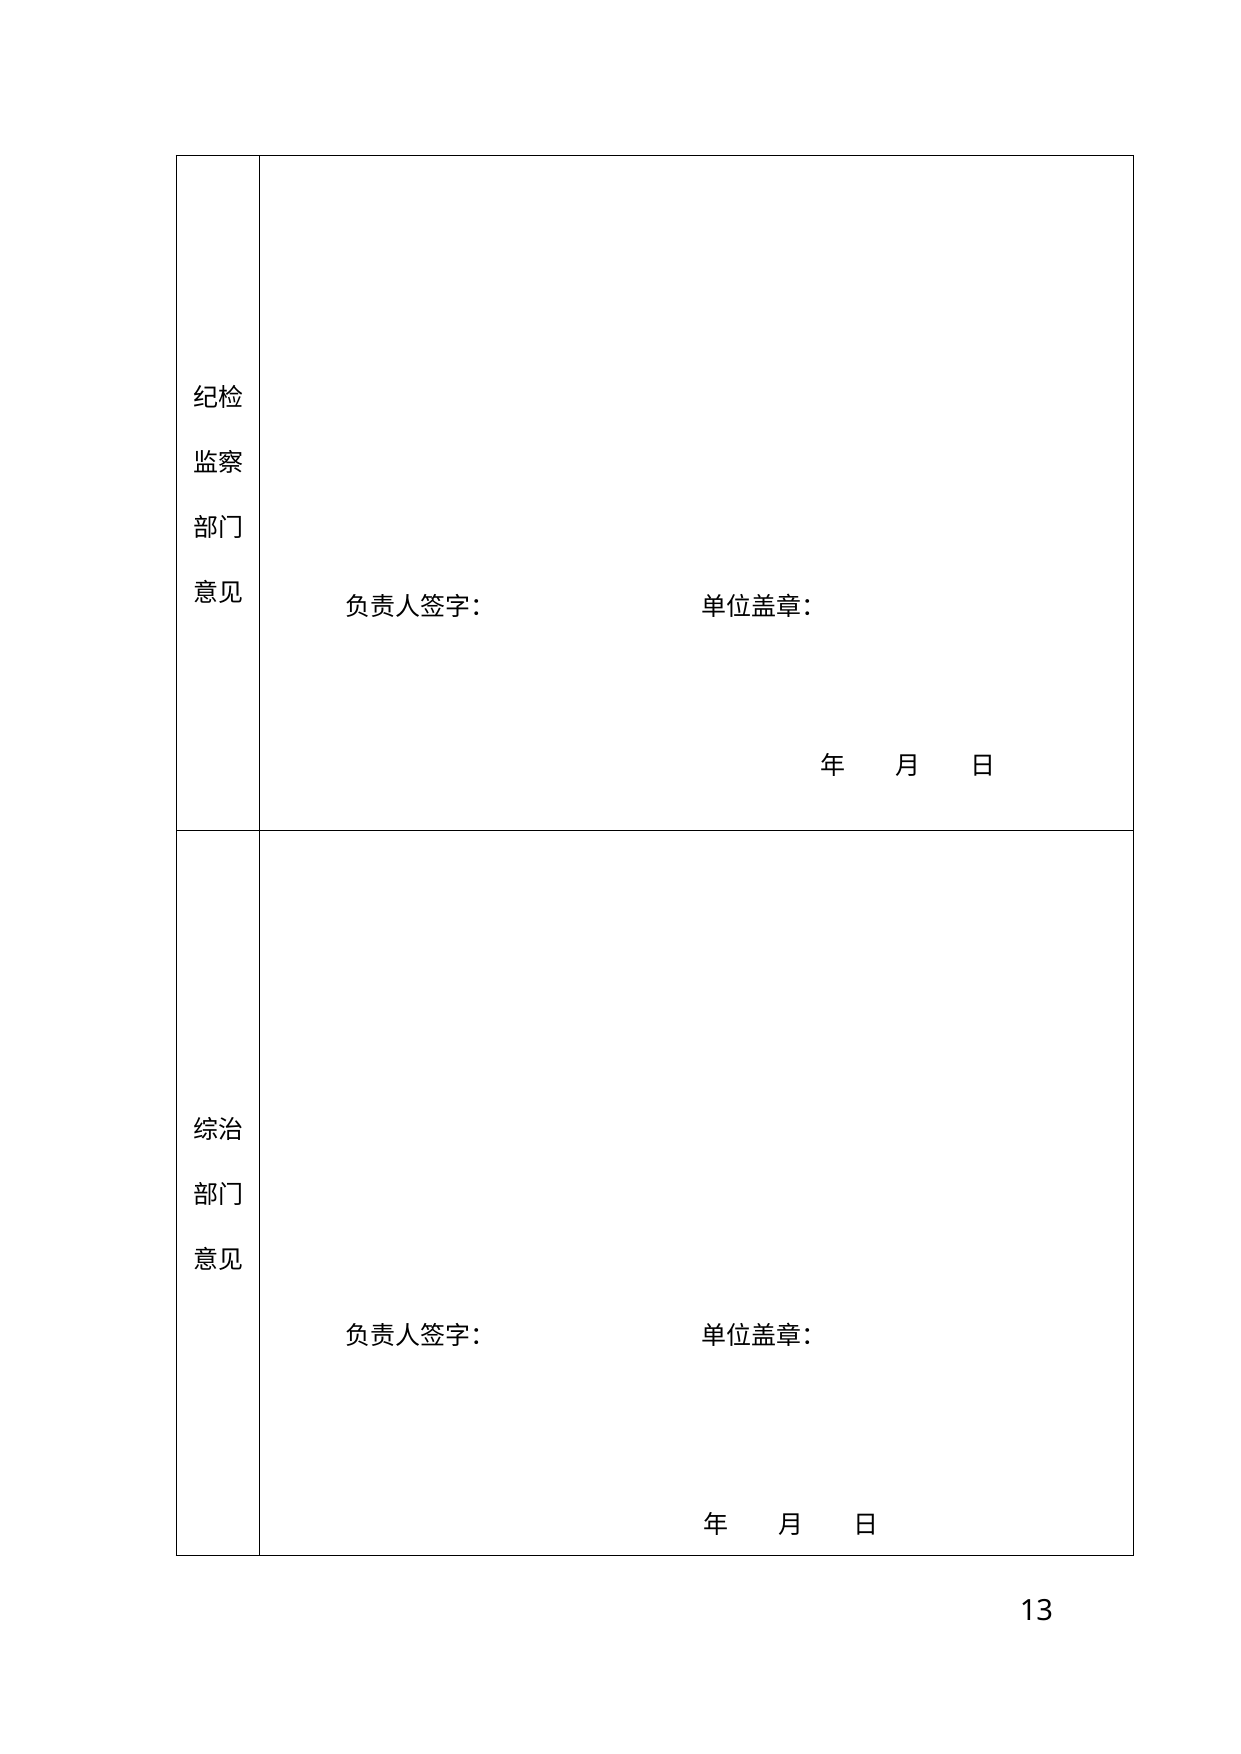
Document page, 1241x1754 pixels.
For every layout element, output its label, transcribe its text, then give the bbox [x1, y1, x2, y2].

table_header 负责人签字： 单位盖章： 年 月 日 [260, 156, 1133, 829]
table_header 纪检 监察 部门 意见 [177, 156, 259, 829]
table_cell 负责人签字： 单位盖章： 年 月 日 [260, 831, 1133, 1555]
table_cell 综治 部门 意见 [177, 831, 259, 1555]
